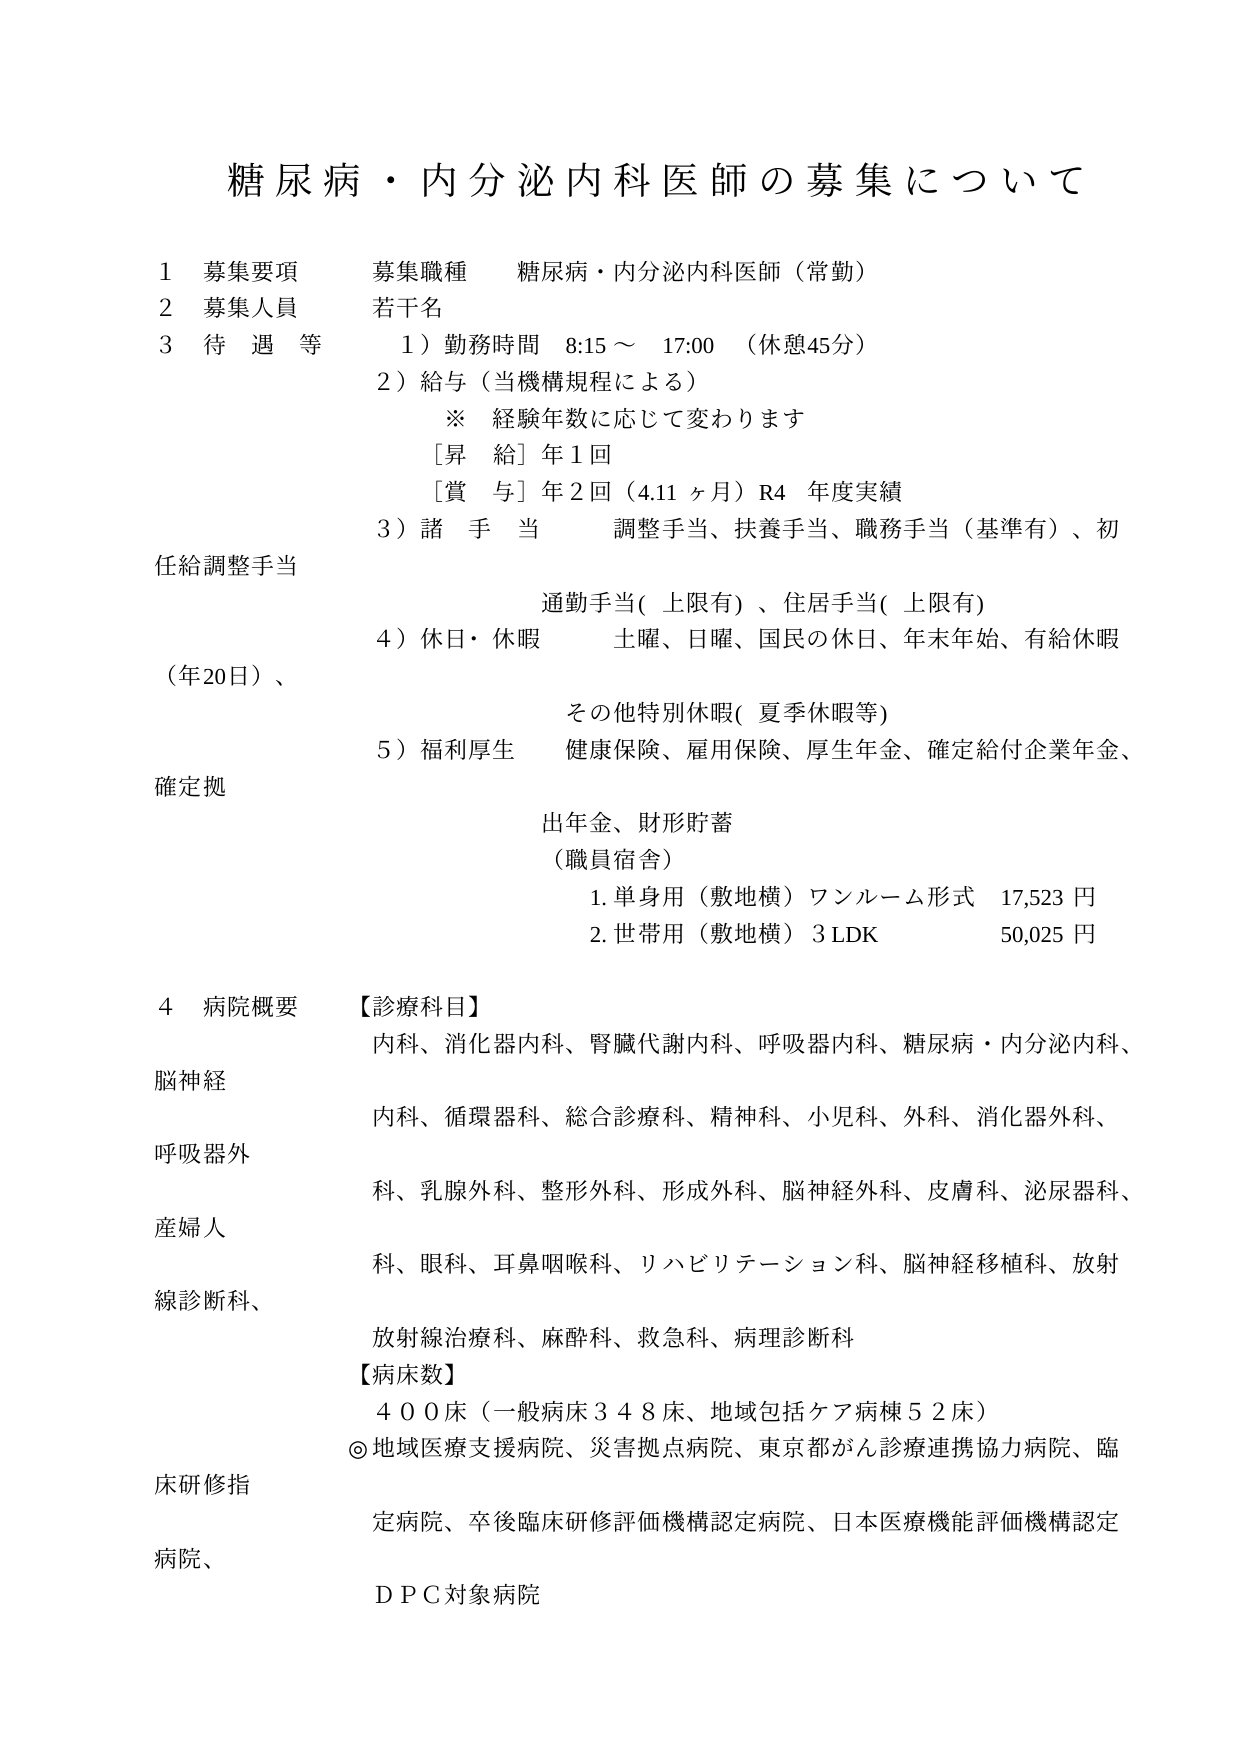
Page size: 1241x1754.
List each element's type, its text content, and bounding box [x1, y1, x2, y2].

text その他特別休暇(夏季休暇等) [154, 693, 1121, 730]
text ＤＰＣ対象病院 [154, 1576, 1121, 1612]
text ３）諸 手 当 調整手当、扶養手当、職務手当（基準有）、初任給調整手当 [154, 509, 1121, 583]
text （職員宿舎） [154, 840, 1121, 877]
text １ 募集要項 募集職種 糖尿病・内分泌内科医師（常勤） [154, 252, 1121, 289]
text ◎地域医療支援病院、災害拠点病院、東京都がん診療連携協力病院、臨床研修指 [154, 1428, 1121, 1502]
text ５）福利厚生 健康保険、雇用保険、厚生年金、確定給付企業年金、確定拠 [154, 730, 1121, 803]
text 2.世帯用（敷地横）３LDK 50,025円 [154, 914, 1121, 951]
text 通勤手当(上限有)、住居手当(上限有) [154, 583, 1121, 619]
text 科、眼科、耳鼻咽喉科、リハビリテーション科、脳神経移植科、放射線診断科、 [154, 1245, 1121, 1318]
text ※ 経験年数に応じて変わります [154, 399, 1121, 436]
text 定病院、卒後臨床研修評価機構認定病院、日本医療機能評価機構認定病院、 [154, 1502, 1121, 1576]
text 糖尿病・内分泌内科医師の募集について [154, 142, 1121, 215]
text ［賞 与］年２回（4.11ヶ月）R4年度実績 [154, 472, 1121, 509]
text ２）給与（当機構規程による） [154, 362, 1121, 399]
text ４ 病院概要 【診療科目】 [154, 987, 1121, 1024]
text 科、乳腺外科、整形外科、形成外科、脳神経外科、皮膚科、泌尿器科、産婦人 [154, 1171, 1121, 1245]
text ３ 待 遇 等 １）勤務時間 8:15 ～ 17:00（休憩45分） [154, 325, 1121, 362]
text ４）休日･休暇 土曜、日曜、国民の休日、年末年始、有給休暇（年20日）、 [154, 619, 1121, 693]
text ４００床（一般病床３４８床、地域包括ケア病棟５２床） [154, 1392, 1121, 1428]
text 【病床数】 [154, 1355, 1121, 1392]
text 放射線治療科、麻酔科、救急科、病理診断科 [154, 1318, 1121, 1355]
text 内科、消化器内科、腎臓代謝内科、呼吸器内科、糖尿病・内分泌内科、脳神経 [154, 1024, 1121, 1098]
text ［昇 給］年１回 [154, 436, 1121, 472]
text 出年金、財形貯蓄 [154, 803, 1121, 840]
text 1.単身用（敷地横）ワンルーム形式 17,523円 [154, 877, 1121, 914]
text 内科、循環器科、総合診療科、精神科、小児科、外科、消化器外科、呼吸器外 [154, 1098, 1121, 1171]
text ２ 募集人員 若干名 [154, 289, 1121, 325]
